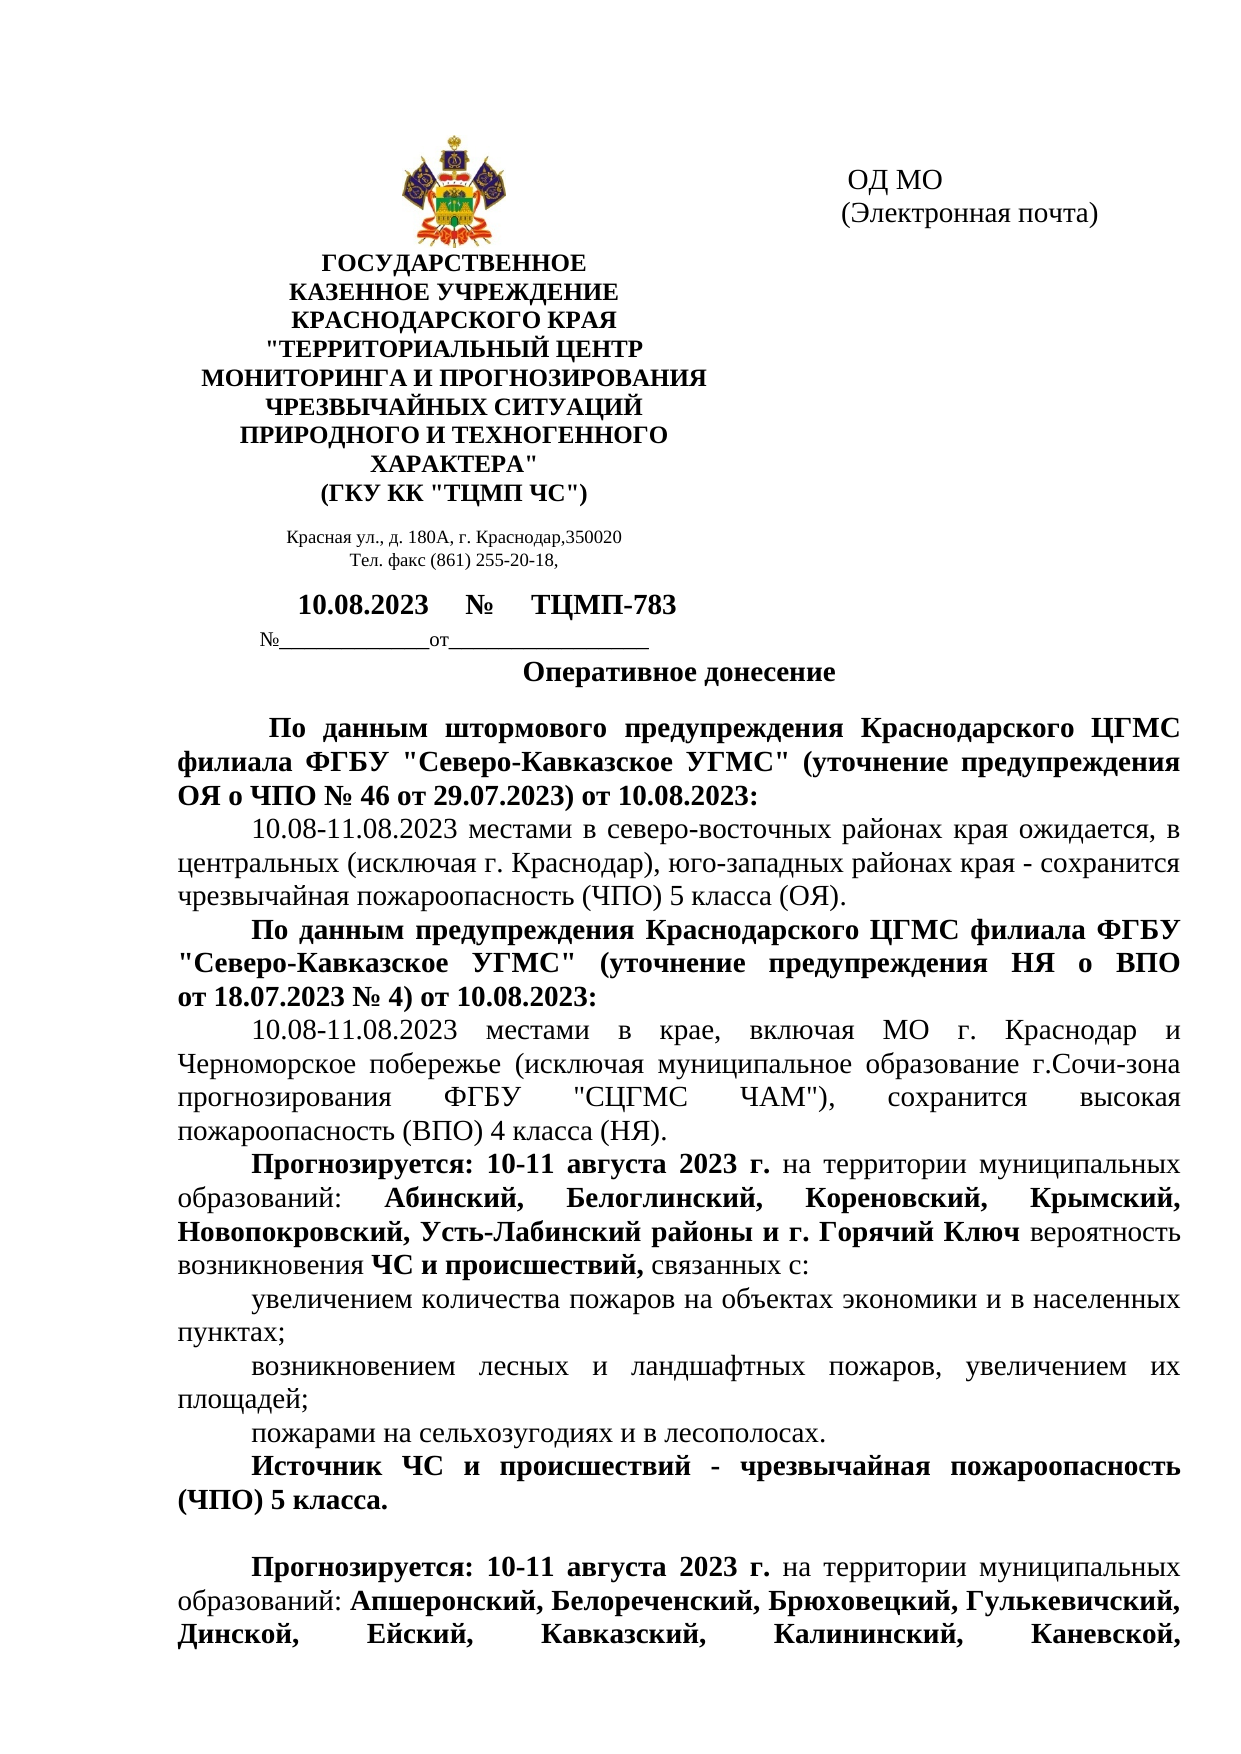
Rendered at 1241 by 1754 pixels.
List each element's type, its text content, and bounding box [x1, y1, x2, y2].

text Прогнозируется: 10-11 августа 2023 г. на территории муниципальных образований: Абинский, Белоглинский, Кореновский, Крымский, Новопокровский, Усть-Лабинский районы и г. Горячий Ключ вероятность возникновения ЧС и происшествий, связанных с: [177, 1147, 1181, 1281]
text 10.08-11.08.2023 местами в крае, включая МО г. Краснодар и Черноморское побережье (исключая муниципальное образование г.Сочи-зона прогнозирования ФГБУ "СЦГМС ЧАМ"), сохранится высокая пожароопасность (ВПО) 4 класса (НЯ). [177, 1012, 1181, 1147]
text пожарами на сельхозугодиях и в лесополосах. [177, 1415, 1181, 1448]
text По данным штормового предупреждения Краснодарского ЦГМС филиала ФГБУ "Северо-Кавказское УГМС" (уточнение предупреждения ОЯ о ЧПО № 46 от 29.07.2023) от 10.08.2023: [177, 711, 1181, 811]
text Источник ЧС и происшествий - чрезвычайная пожароопасность (ЧПО) 5 класса. [177, 1448, 1181, 1516]
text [177, 1549, 1181, 1650]
text Оперативное донесение [177, 654, 1181, 687]
table_header ОД МО (Электронная почта) [731, 136, 1181, 654]
text возникновением лесных и ландшафтных пожаров, увеличением их площадей; [177, 1348, 1181, 1415]
text увеличением количества пожаров на объектах экономики и в населенных пунктах; [177, 1281, 1181, 1348]
text 10.08-11.08.2023 местами в северо-восточных районах края ожидается, в центральных (исключая г. Краснодар), юго-западных районах края - сохранится чрезвычайная пожароопасность (ЧПО) 5 класса (ОЯ). [177, 811, 1181, 912]
picture [402, 135, 506, 248]
text По данным предупреждения Краснодарского ЦГМС филиала ФГБУ "Северо-Кавказское УГМС" (уточнение предупреждения НЯ о ВПО от 18.07.2023 № 4) от 10.08.2023: [177, 912, 1181, 1012]
table_header ГОСУДАРСТВЕННОЕ КАЗЕННОЕ УЧРЕЖДЕНИЕ КРАСНОДАРСКОГО КРАЯ "ТЕРРИТОРИАЛЬНЫЙ ЦЕНТР МОНИТОРИНГА И ПРОГНОЗИРОВАНИЯ ЧРЕЗВЫЧАЙНЫХ СИТУАЦИЙ ПРИРОДНОГО И ТЕХНОГЕННОГО ХАРАКТЕРА" (ГКУ КК "ТЦМП ЧС") Красная ул., д. 180А, г. Краснодар,350020 Тел. факс (861) 255-20-18, 10.08.2023 № ТЦМП-783 №____________от________________ [177, 136, 731, 654]
